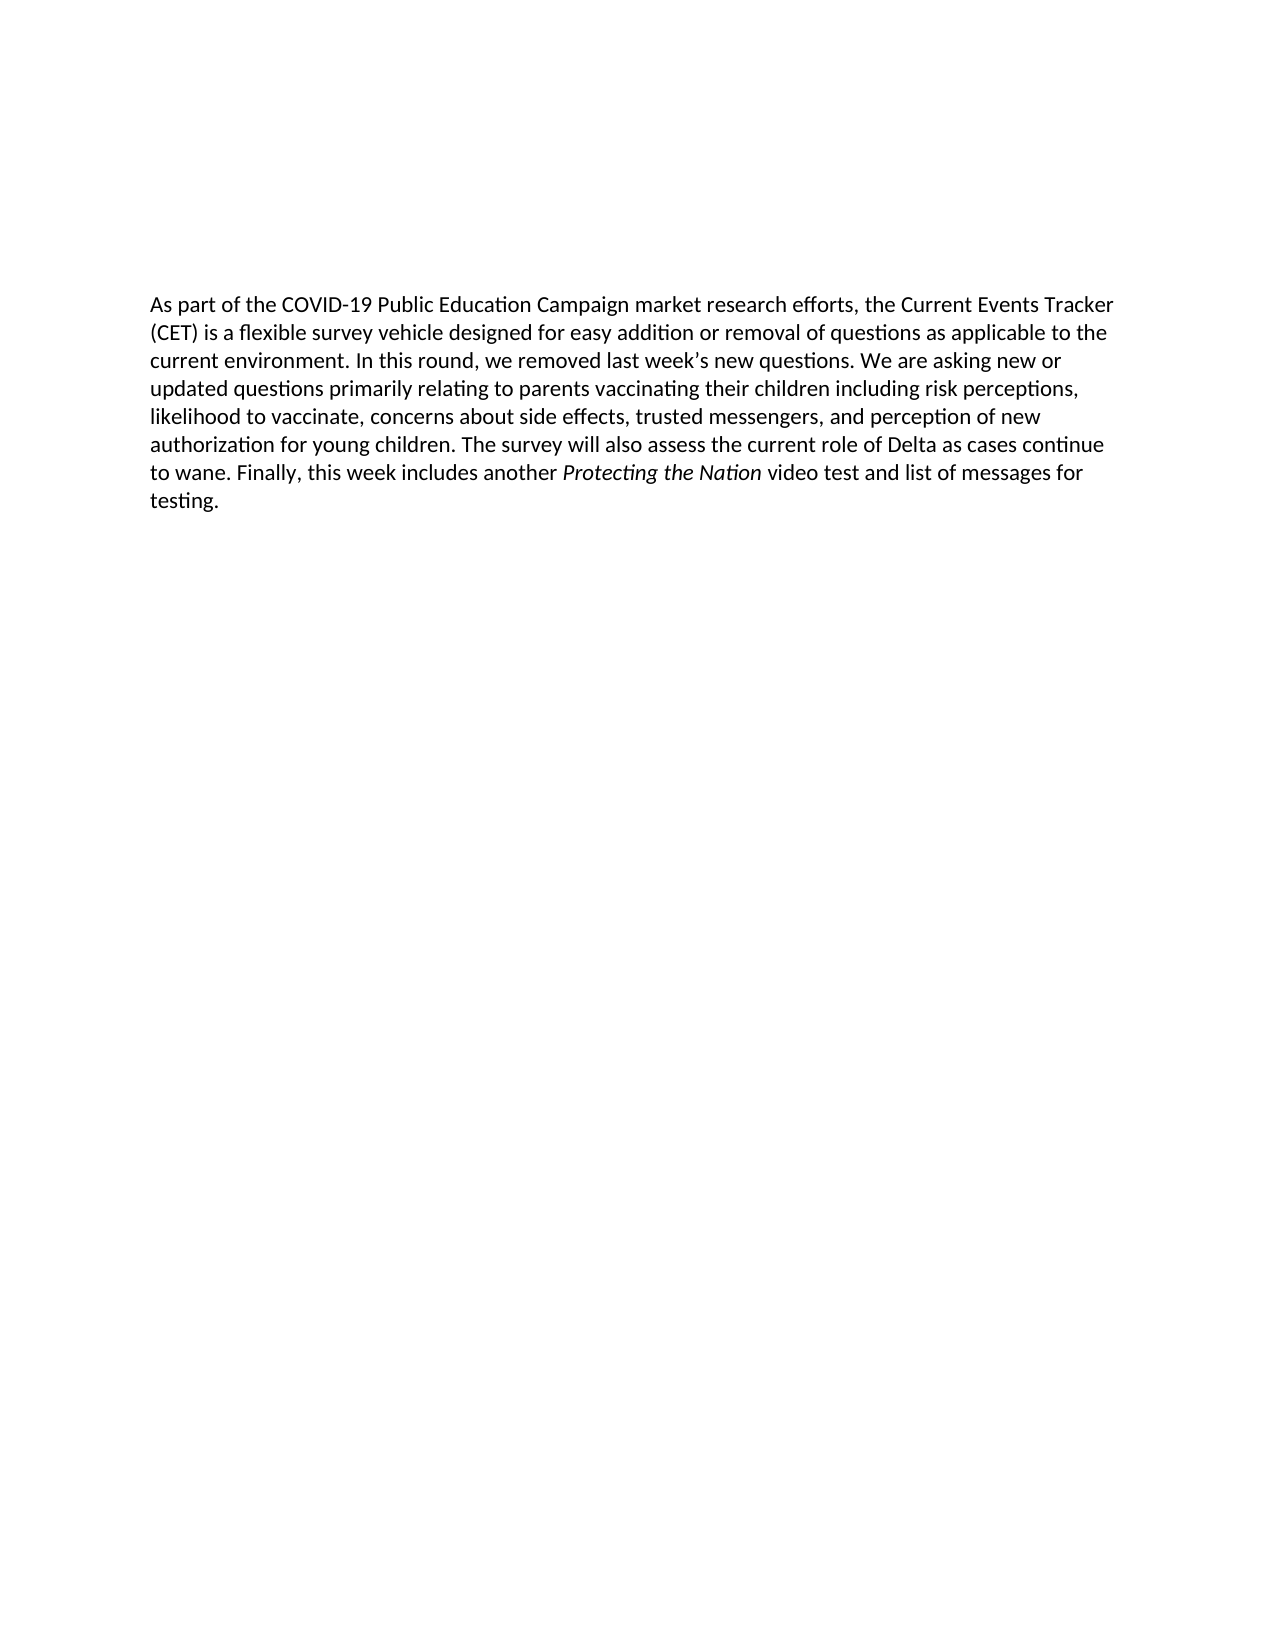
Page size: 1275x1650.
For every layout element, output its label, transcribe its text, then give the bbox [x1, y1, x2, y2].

text As part of the COVID-19 Public Education Campaign market research efforts, the Current Events Tracker (CET) is a flexible survey vehicle designed for easy addition or removal of questions as applicable to the current environment. In this round, we removed last week’s new questions. We are asking new or updated questions primarily relating to parents vaccinating their children including risk perceptions, likelihood to vaccinate, concerns about side effects, trusted messengers, and perception of new authorization for young children. The survey will also assess the current role of Delta as cases continue to wane. Finally, this week includes another Protecting the Nation video test and list of messages for testing. [150, 290, 1125, 514]
